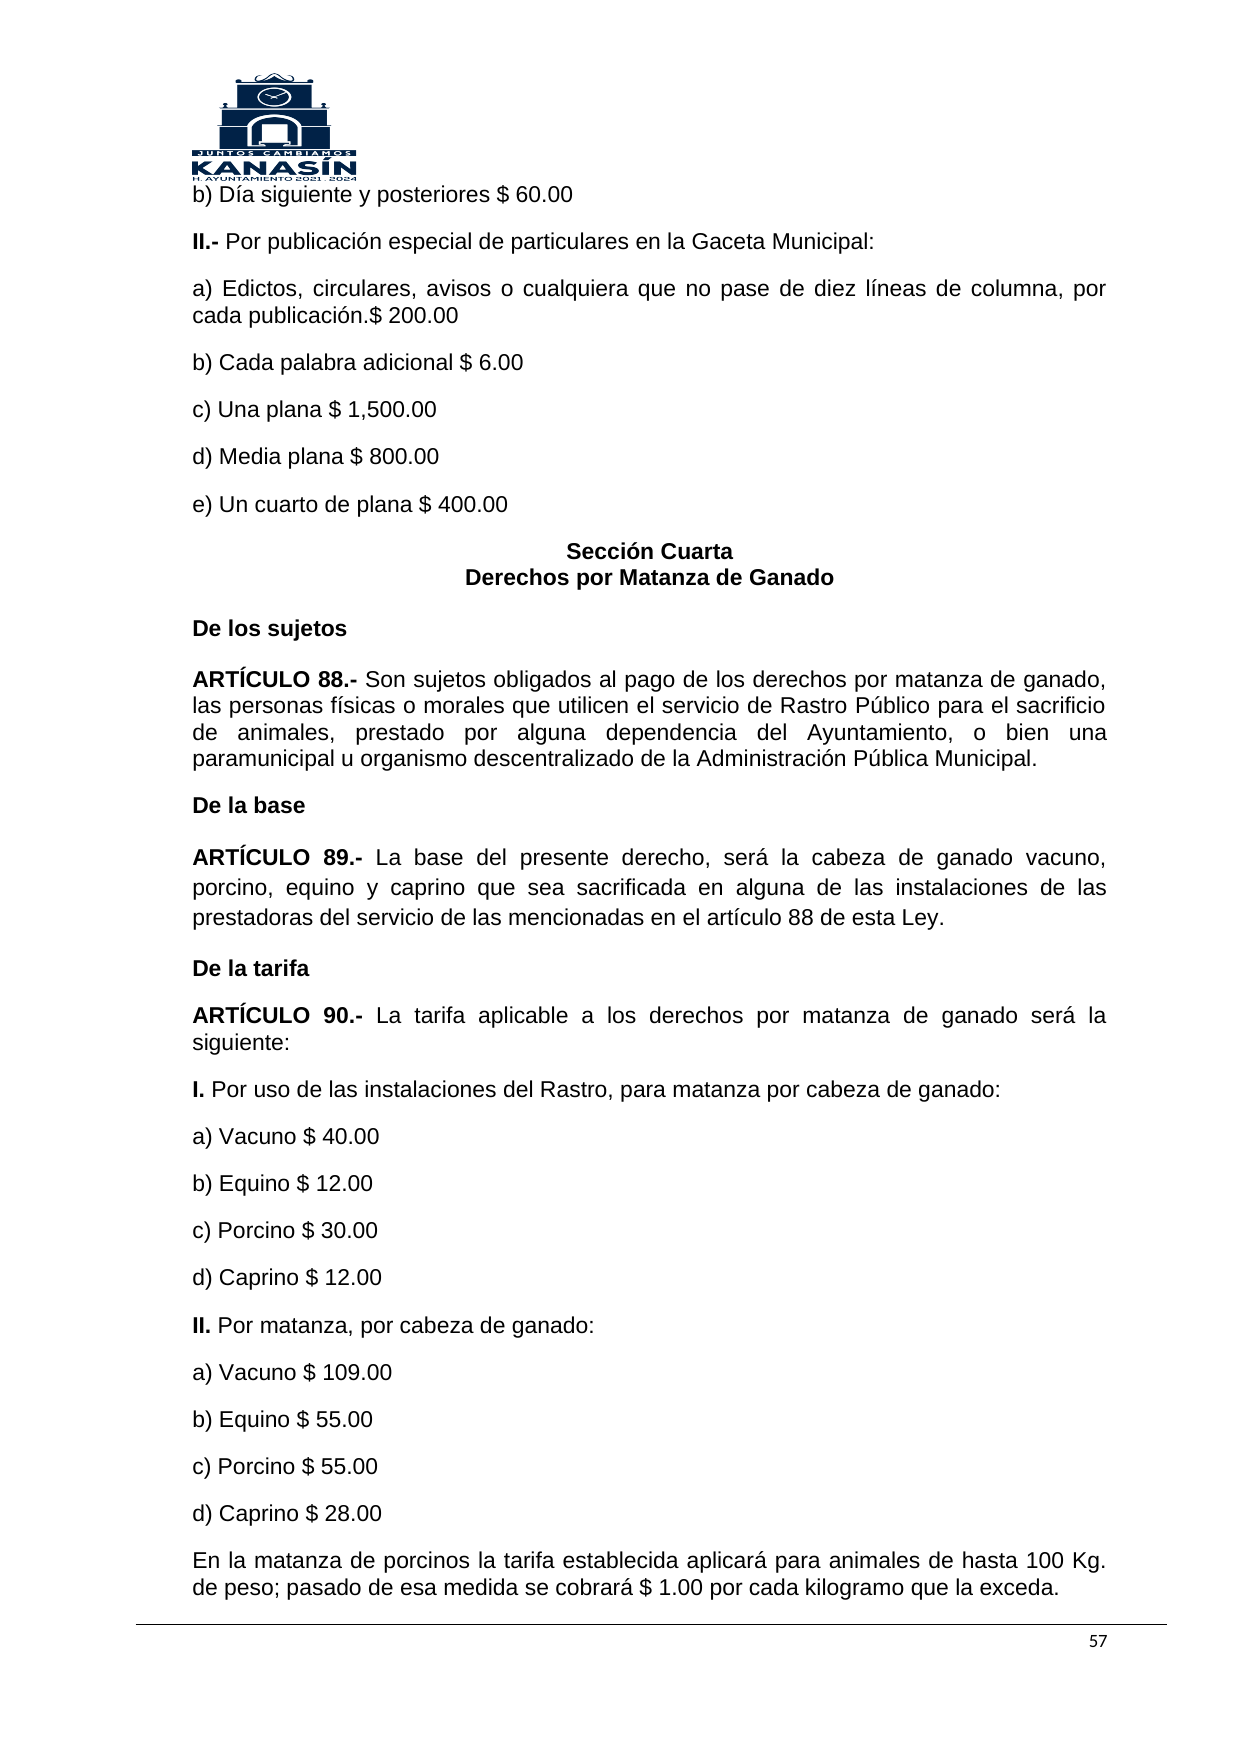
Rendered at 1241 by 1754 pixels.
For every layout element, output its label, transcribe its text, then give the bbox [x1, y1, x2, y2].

text b) Equino $ 55.00 [192, 1406, 1107, 1432]
text a) Edictos, circulares, avisos o cualquiera que no pase de diez líneas de columna, por cada publicación.$ 200.00 [192, 275, 1107, 328]
text Derechos por Matanza de Ganado [192, 564, 1107, 590]
text ARTÍCULO 88.- Son sujetos obligados al pago de los derechos por matanza de ganado, las personas físicas o morales que utilicen el servicio de Rastro Público para el sacrificio de animales, prestado por alguna dependencia del Ayuntamiento, o bien una paramunicipal u organismo descentralizado de la Administración Pública Municipal. [192, 666, 1107, 772]
text II. Por matanza, por cabeza de ganado: [192, 1312, 1107, 1338]
text Sección Cuarta [192, 538, 1107, 564]
text b) Día siguiente y posteriores $ 60.00 [192, 181, 1107, 207]
text d) Caprino $ 28.00 [192, 1500, 1107, 1527]
text b) Cada palabra adicional $ 6.00 [192, 349, 1107, 375]
text c) Porcino $ 30.00 [192, 1217, 1107, 1243]
text ARTÍCULO 89.- La base del presente derecho, será la cabeza de ganado vacuno, porcino, equino y caprino que sea sacrificada en alguna de las instalaciones de las prestadoras del servicio de las mencionadas en el artículo 88 de esta Ley. [192, 843, 1107, 930]
text ARTÍCULO 90.- La tarifa aplicable a los derechos por matanza de ganado será la siguiente: [192, 1002, 1107, 1055]
text De la base [192, 792, 1107, 819]
text a) Vacuno $ 40.00 [192, 1123, 1107, 1149]
text De los sujetos [192, 615, 1107, 641]
picture [192, 73, 357, 181]
text II.- Por publicación especial de particulares en la Gaceta Municipal: [192, 228, 1107, 254]
text e) Un cuarto de plana $ 400.00 [192, 491, 1107, 517]
text a) Vacuno $ 109.00 [192, 1359, 1107, 1385]
text d) Media plana $ 800.00 [192, 443, 1107, 470]
text I. Por uso de las instalaciones del Rastro, para matanza por cabeza de ganado: [192, 1076, 1107, 1102]
text De la tarifa [192, 955, 1107, 981]
text En la matanza de porcinos la tarifa establecida aplicará para animales de hasta 100 Kg. de peso; pasado de esa medida se cobrará $ 1.00 por cada kilogramo que la exceda. [192, 1547, 1107, 1600]
text c) Porcino $ 55.00 [192, 1453, 1107, 1479]
text c) Una plana $ 1,500.00 [192, 396, 1107, 422]
text d) Caprino $ 12.00 [192, 1264, 1107, 1291]
text b) Equino $ 12.00 [192, 1170, 1107, 1196]
